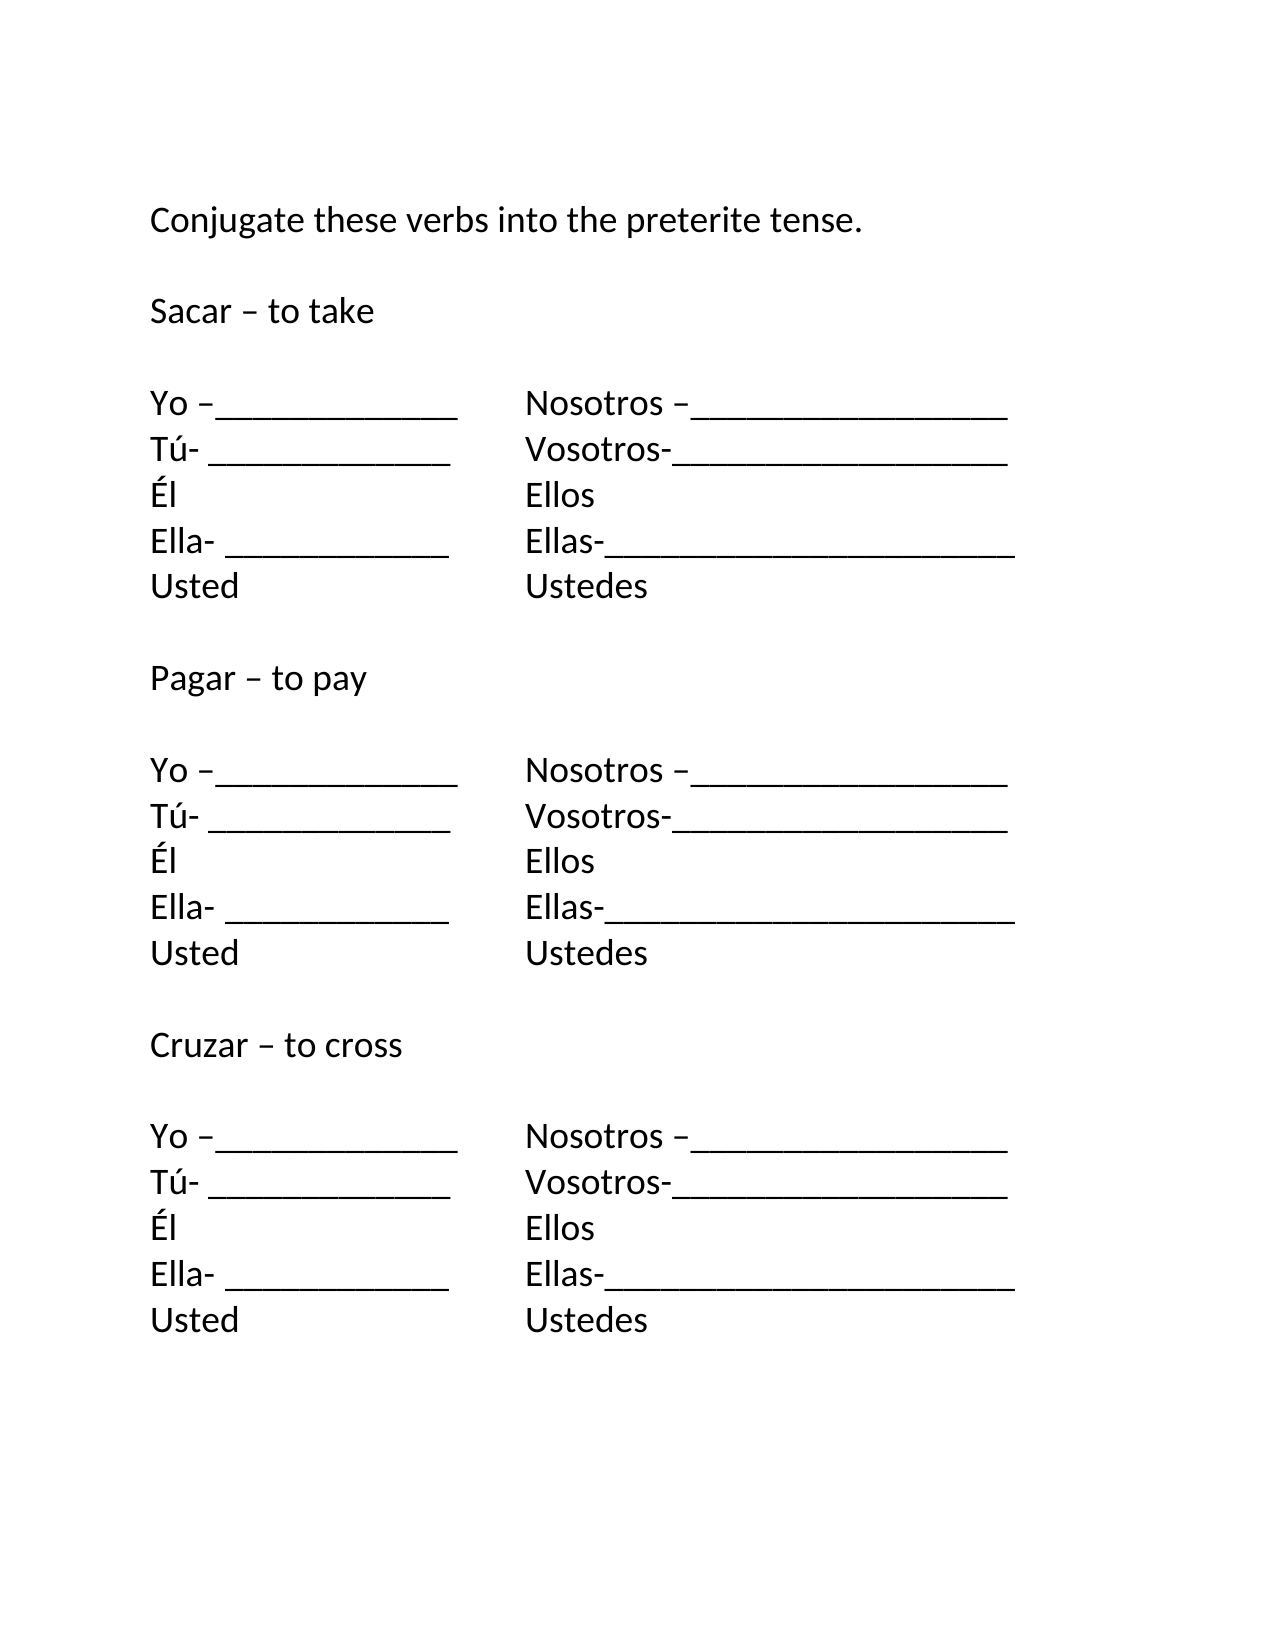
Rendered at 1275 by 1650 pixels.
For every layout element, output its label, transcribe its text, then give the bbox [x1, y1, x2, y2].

text Cruzar – to cross [150, 1021, 1125, 1067]
text Pagar – to pay [150, 654, 1125, 700]
text Él Ellos [150, 837, 1125, 883]
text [150, 379, 1125, 425]
text Sacar – to take [150, 287, 1125, 333]
text Tú- _____________ Vosotros-__________________ [150, 792, 1125, 837]
text Usted Ustedes [150, 1296, 1125, 1342]
text Usted Ustedes [150, 562, 1125, 608]
text Él Ellos [150, 1204, 1125, 1250]
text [150, 1158, 1125, 1204]
text Yo –_____________ Nosotros –_________________ [150, 746, 1125, 792]
text Ella- ____________ Ellas-______________________ [150, 883, 1125, 929]
text Ella- ____________ Ellas-______________________ [150, 517, 1125, 562]
text Usted Ustedes [150, 929, 1125, 975]
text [150, 425, 1125, 471]
text Conjugate these verbs into the preterite tense. [150, 196, 1125, 242]
text Ella- ____________ Ellas-______________________ [150, 1250, 1125, 1296]
text Él Ellos [150, 471, 1125, 517]
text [150, 1112, 1125, 1158]
